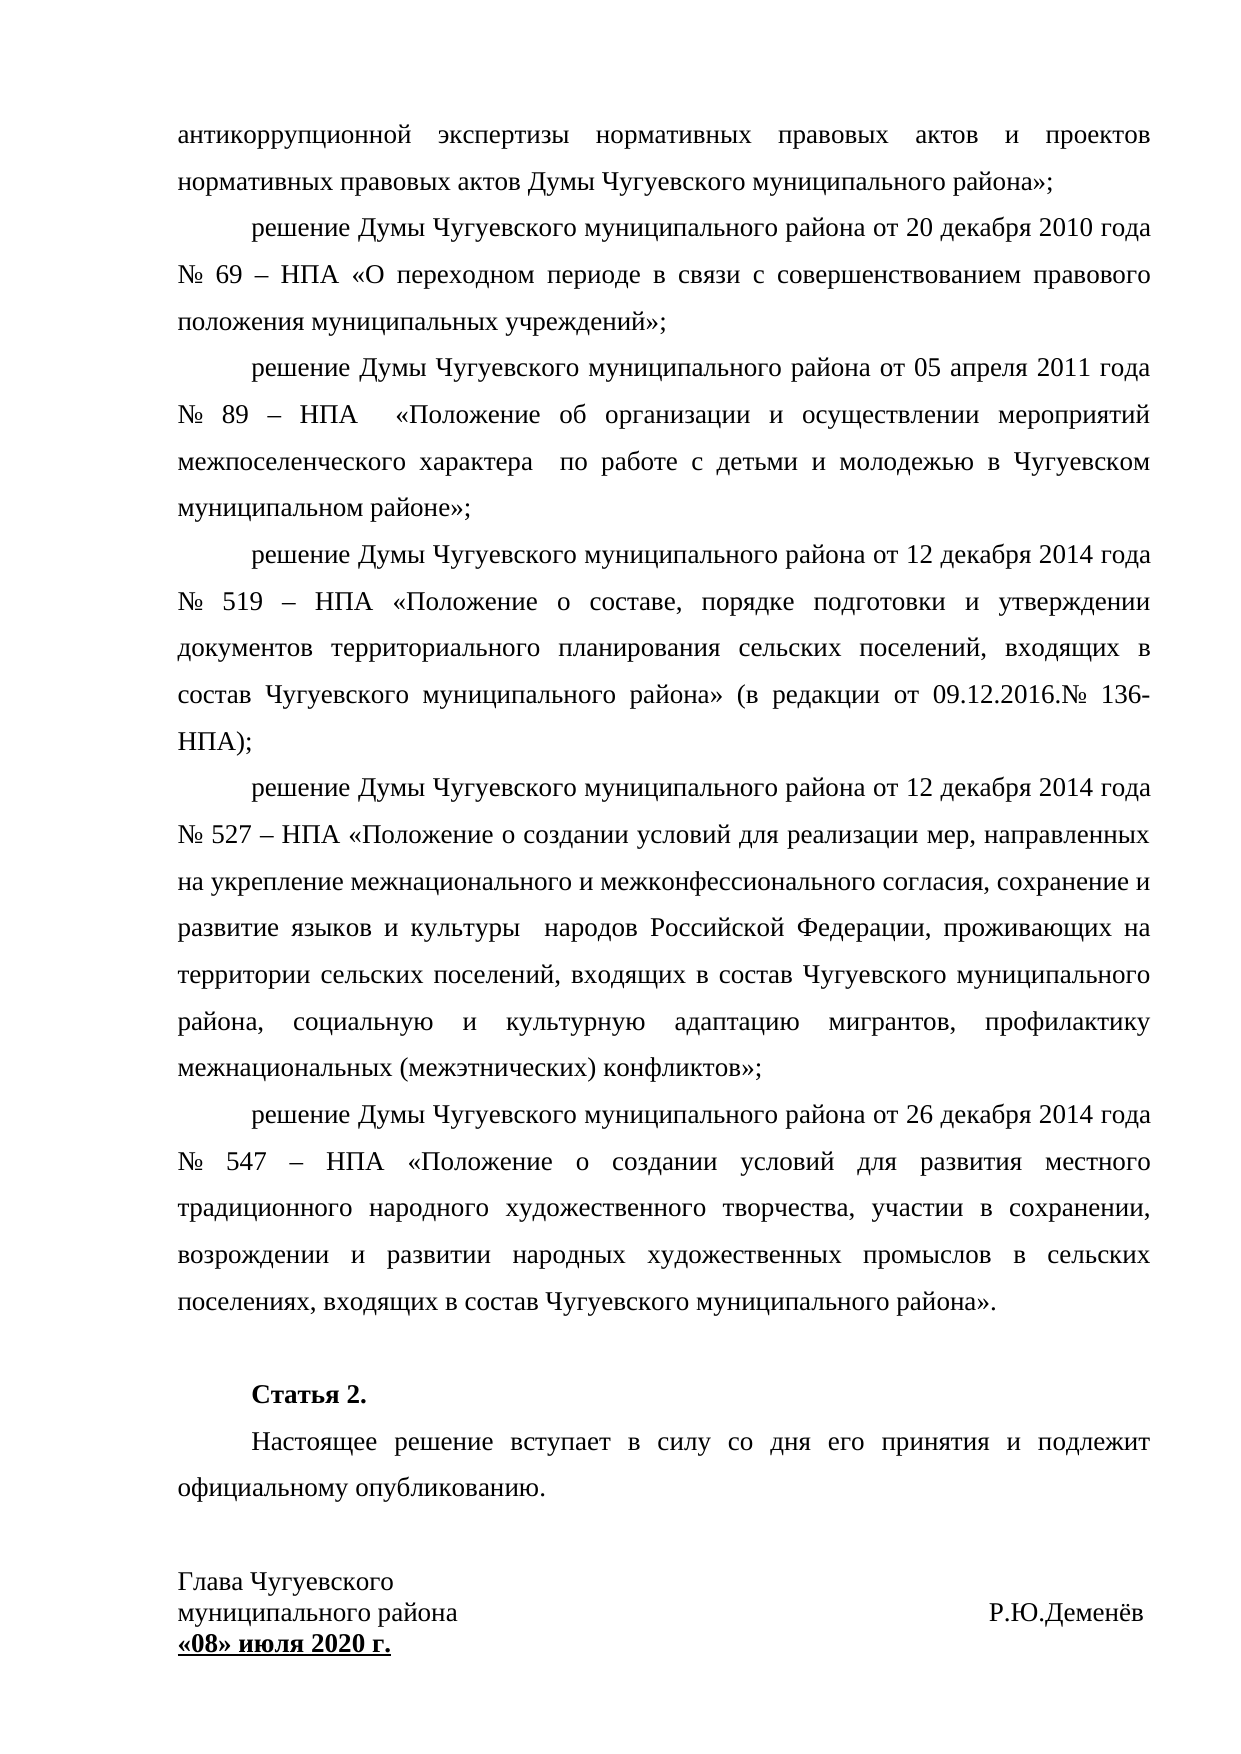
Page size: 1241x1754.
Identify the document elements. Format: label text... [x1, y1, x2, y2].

text Настоящее решение вступает в силу со дня его принятия и подлежит официальному опубликованию. [177, 1425, 1152, 1503]
text решение Думы Чугуевского муниципального района от 26 декабря 2014 года № 547 – НПА «Положение о создании условий для развития местного традиционного народного художественного творчества, участии в сохранении, возрождении и развитии народных художественных промыслов в сельских поселениях, входящих в состав Чугуевского муниципального района». [177, 1098, 1152, 1316]
text решение Думы Чугуевского муниципального района от 12 декабря 2014 года № 519 – НПА «Положение о составе, порядке подготовки и утверждении документов территориального планирования сельских поселений, входящих в состав Чугуевского муниципального района» (в редакции от 09.12.2016.№ 136-НПА); [177, 538, 1152, 756]
text муниципального района Р.Ю.Деменёв [177, 1596, 1152, 1627]
text решение Думы Чугуевского муниципального района от 20 декабря 2010 года № 69 – НПА «О переходном периоде в связи с совершенствованием правового положения муниципальных учреждений»; [177, 211, 1152, 336]
text Глава Чугуевского [177, 1565, 1152, 1596]
text решение Думы Чугуевского муниципального района от 12 декабря 2014 года № 527 – НПА «Положение о создании условий для реализации мер, направленных на укрепление межнационального и межконфессионального согласия, сохранение и развитие языков и культуры народов Российской Федерации, проживающих на территории сельских поселений, входящих в состав Чугуевского муниципального района, социальную и культурную адаптацию мигрантов, профилактику межнациональных (межэтнических) конфликтов»; [177, 771, 1152, 1083]
text Статья 2. [177, 1378, 1152, 1409]
text «08» июля 2020 г. [177, 1627, 1152, 1658]
text решение Думы Чугуевского муниципального района от 05 апреля № 89 – НПА «Положение об организации и осуществлении мероприятий межпоселенческого характера по работе с детьми и молодежью в Чугуевском муниципальном районе»; [177, 351, 1152, 523]
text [177, 118, 1152, 196]
